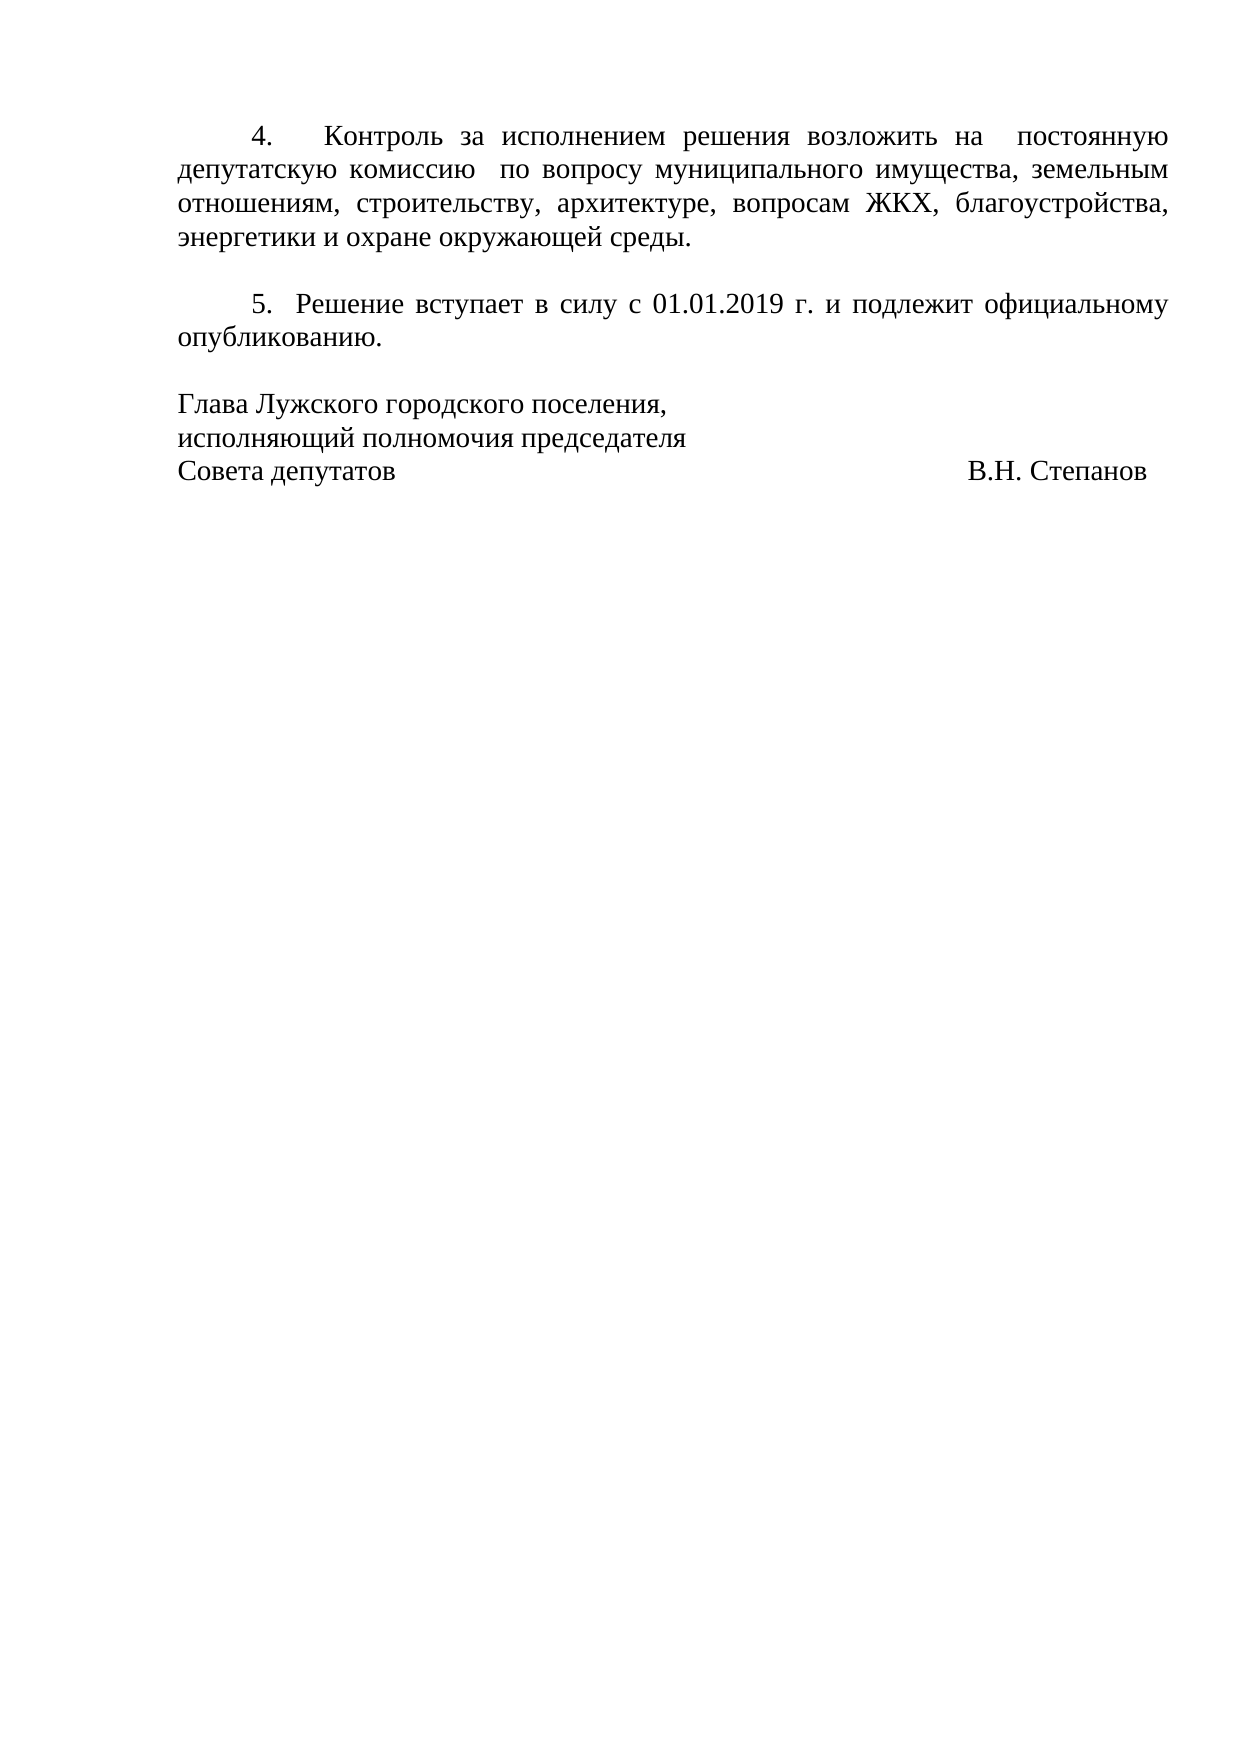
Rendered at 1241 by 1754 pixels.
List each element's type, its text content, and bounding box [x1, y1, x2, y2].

text 4. Контроль за исполнением решения возложить на постоянную депутатскую комиссию по вопросу муниципального имущества, земельным отношениям, строительству, архитектуре, вопросам ЖКХ, благоустройства, энергетики и охране окружающей среды. [177, 118, 1169, 252]
text Глава Лужского городского поселения, [177, 386, 1169, 420]
text исполняющий полномочия председателя [177, 420, 1169, 453]
text 5. Решение вступает в силу с 01.01.2019 г. и подлежит официальному опубликованию. [177, 286, 1169, 353]
text Совета депутатов В.Н. Степанов [177, 453, 1169, 487]
